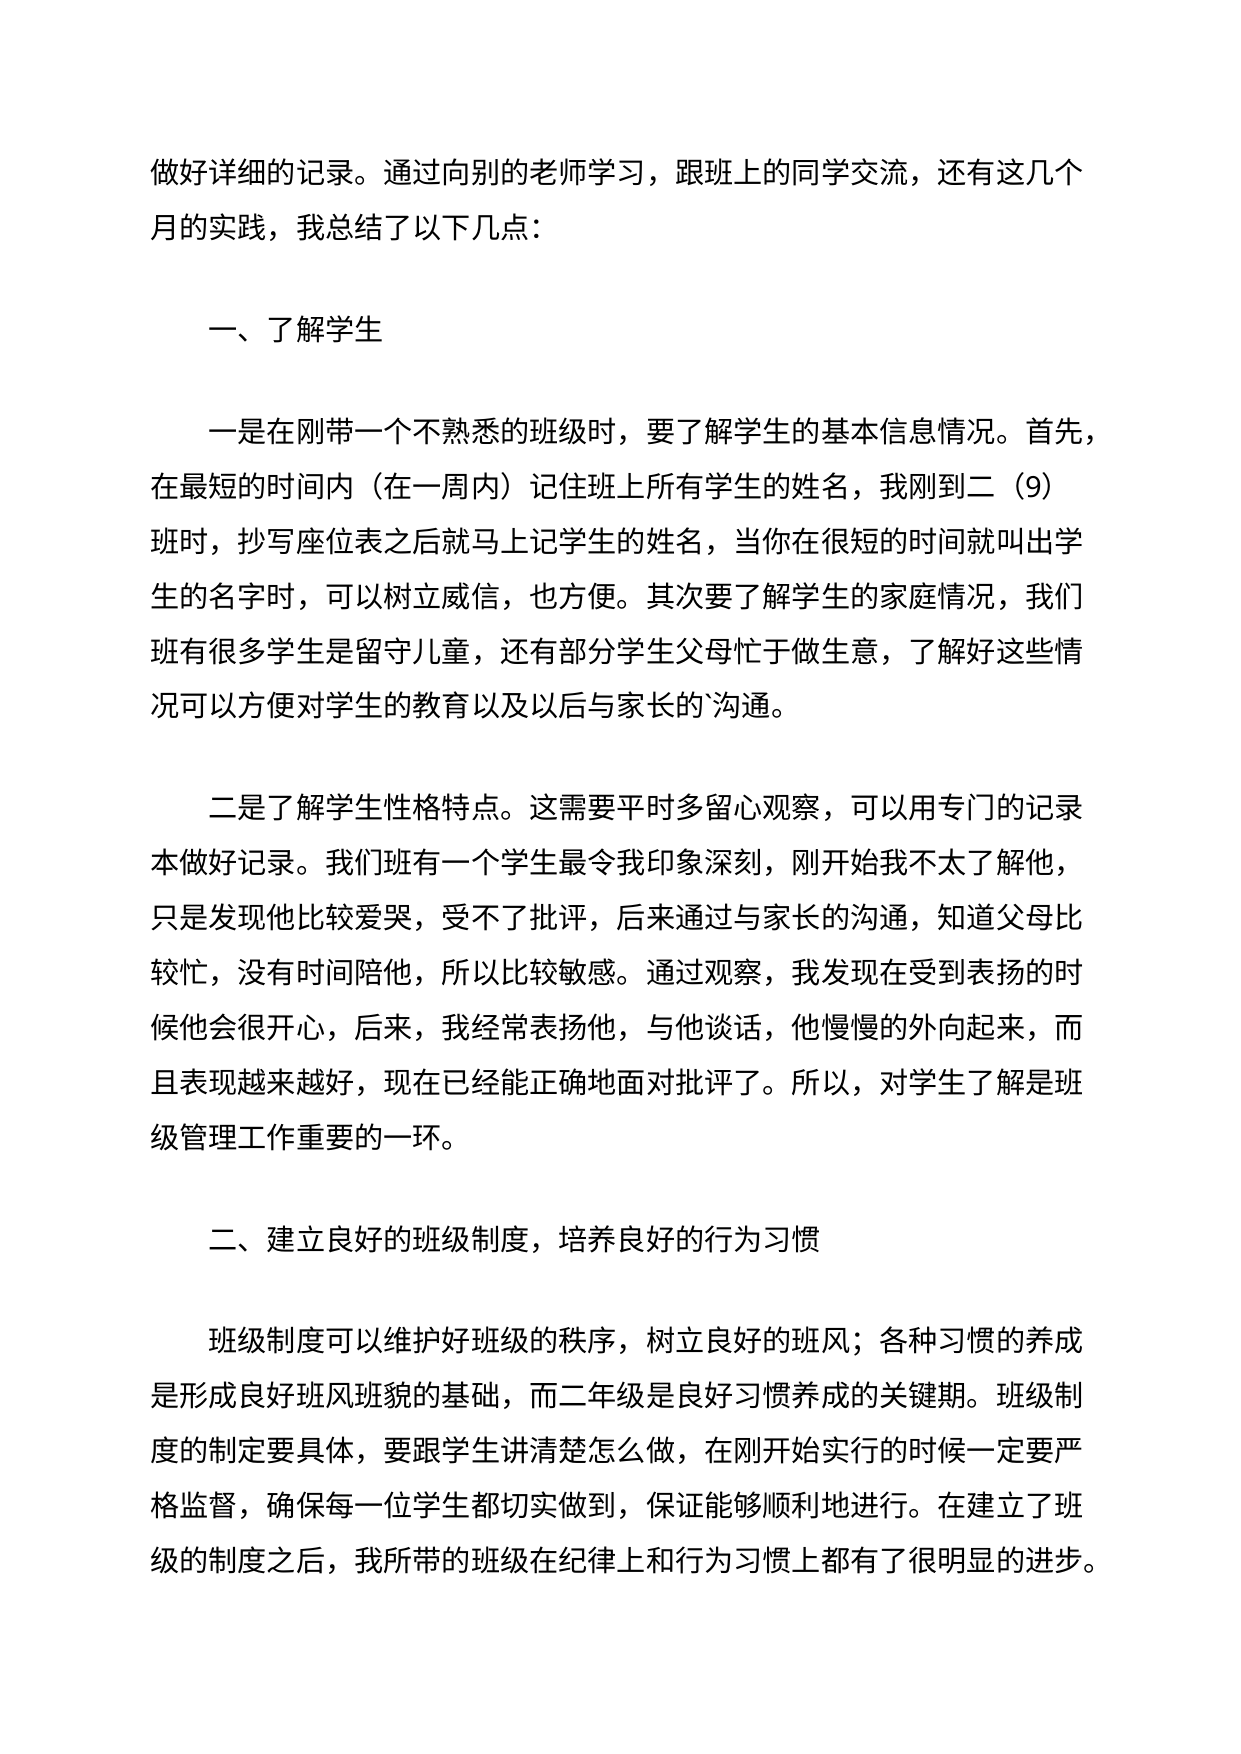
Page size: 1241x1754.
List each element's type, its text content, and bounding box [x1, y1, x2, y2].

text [150, 150, 1090, 247]
text 二、建立良好的班级制度，培养良好的行为习惯 [150, 1216, 1090, 1258]
text 一、了解学生 [150, 307, 1090, 349]
text 一是在刚带一个不熟悉的班级时，要了解学生的基本信息情况。首先，在最短的时间内（在一周内）记住班上所有学生的姓名，我刚到二（9）班时，抄写座位表之后就马上记学生的姓名，当你在很短的时间就叫出学生的名字时，可以树立威信，也方便。其次要了解学生的家庭情况，我们班有很多学生是留守儿童，还有部分学生父母忙于做生意，了解好这些情况可以方便对学生的教育以及以后与家长的`沟通。 [150, 408, 1090, 725]
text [150, 1318, 1090, 1580]
text 二是了解学生性格特点。这需要平时多留心观察，可以用专门的记录本做好记录。我们班有一个学生最令我印象深刻，刚开始我不太了解他，只是发现他比较爱哭，受不了批评，后来通过与家长的沟通，知道父母比较忙，没有时间陪他，所以比较敏感。通过观察，我发现在受到表扬的时候他会很开心，后来，我经常表扬他，与他谈话，他慢慢的外向起来，而且表现越来越好，现在已经能正确地面对批评了。所以，对学生了解是班级管理工作重要的一环。 [150, 785, 1090, 1157]
